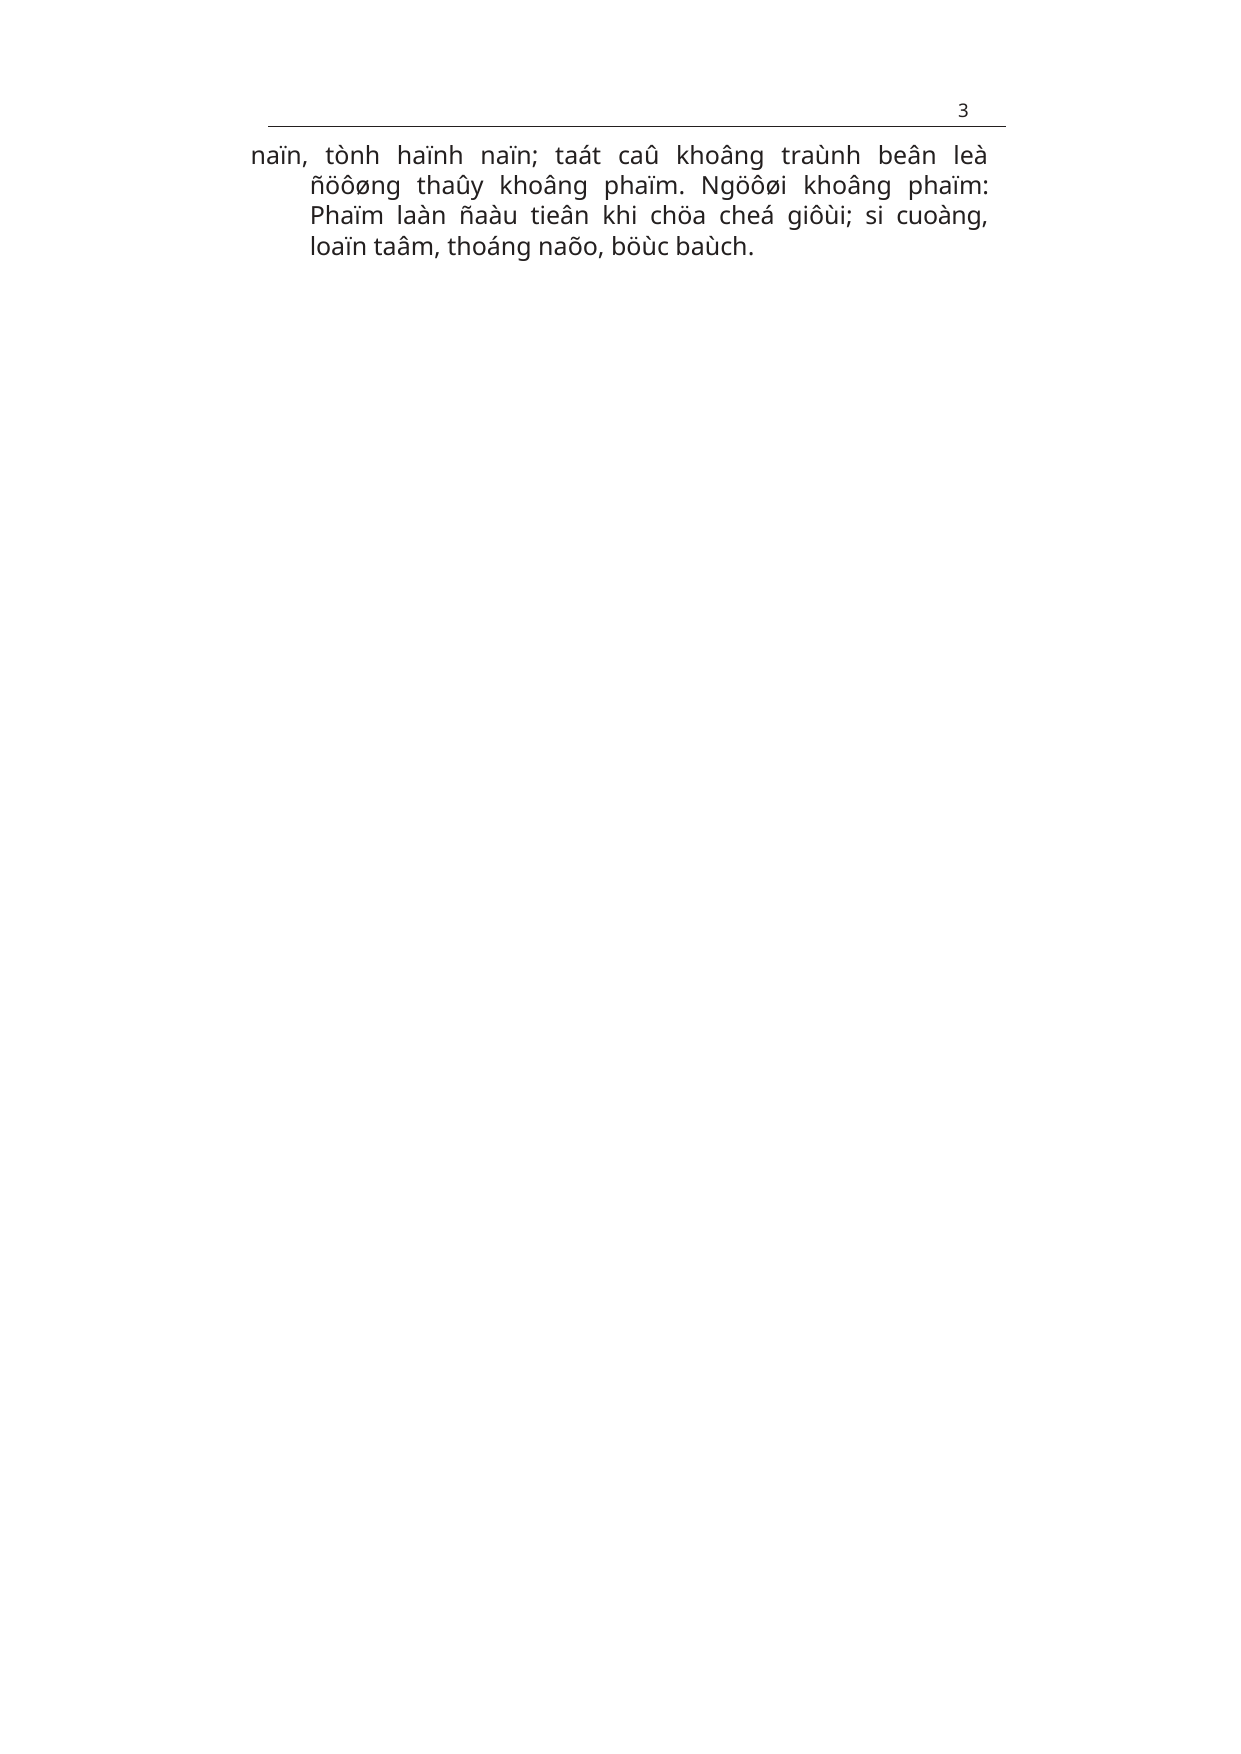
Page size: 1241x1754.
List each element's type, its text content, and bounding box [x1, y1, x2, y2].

text 3 [175, 97, 968, 123]
text naïn, tònh haïnh naïn; taát caû khoâng traùnh beân leà ñöôøng thaûy khoâng phaïm. Ngöôøi khoâng phaïm: Phaïm laàn ñaàu tieân khi chöa cheá giôùi; si cuoàng, loaïn taâm, thoáng naõo, böùc baùch. [250, 140, 989, 263]
